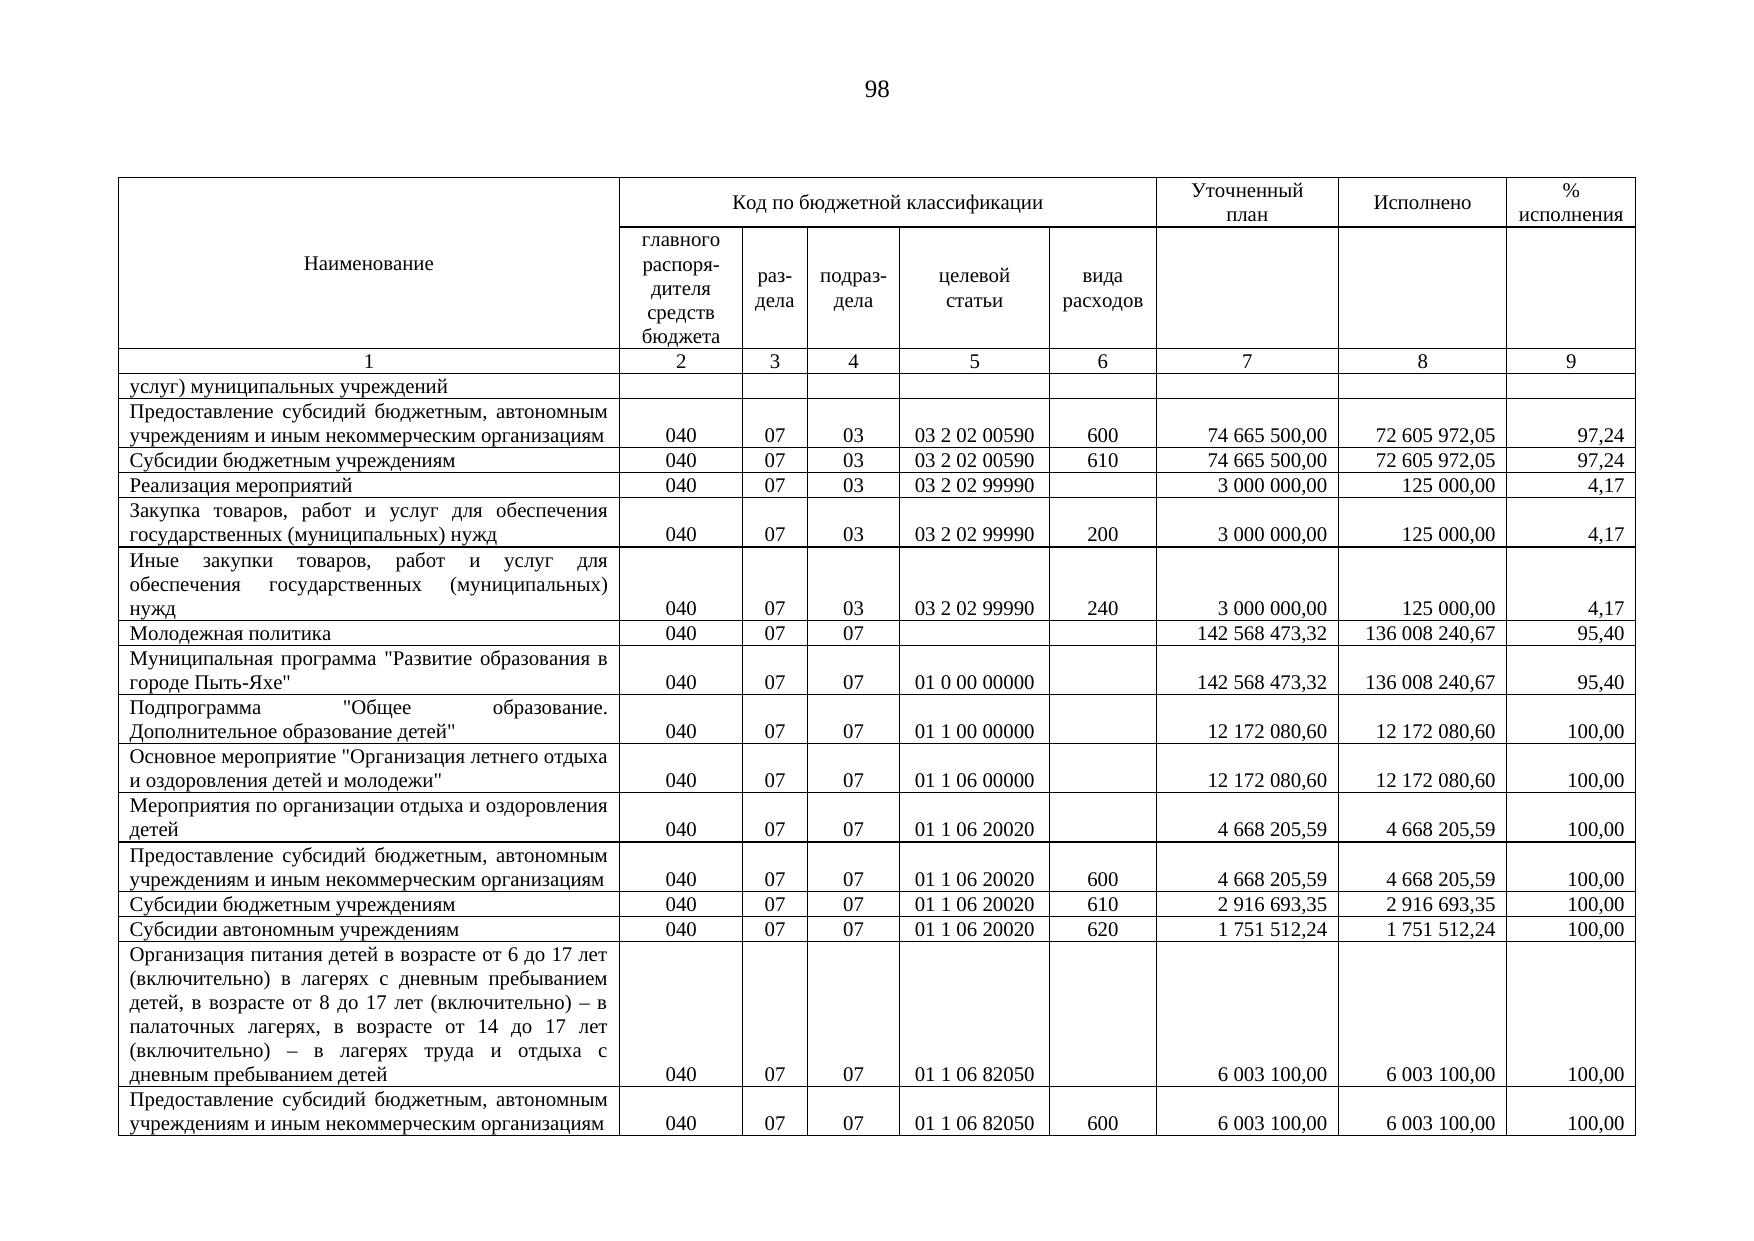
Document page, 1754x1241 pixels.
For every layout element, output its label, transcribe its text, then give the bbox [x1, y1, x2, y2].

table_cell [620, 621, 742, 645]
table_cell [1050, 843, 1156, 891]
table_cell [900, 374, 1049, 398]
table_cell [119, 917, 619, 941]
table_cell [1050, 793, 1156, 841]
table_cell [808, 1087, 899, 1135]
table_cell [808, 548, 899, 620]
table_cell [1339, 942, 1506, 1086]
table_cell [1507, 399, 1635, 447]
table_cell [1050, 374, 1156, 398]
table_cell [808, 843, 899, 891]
table_header Уточненный план [1157, 178, 1338, 226]
table_cell 7 [1157, 349, 1338, 373]
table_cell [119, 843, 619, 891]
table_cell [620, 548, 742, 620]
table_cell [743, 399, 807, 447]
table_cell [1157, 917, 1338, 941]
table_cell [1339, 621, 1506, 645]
table_cell вида расходов [1050, 228, 1156, 348]
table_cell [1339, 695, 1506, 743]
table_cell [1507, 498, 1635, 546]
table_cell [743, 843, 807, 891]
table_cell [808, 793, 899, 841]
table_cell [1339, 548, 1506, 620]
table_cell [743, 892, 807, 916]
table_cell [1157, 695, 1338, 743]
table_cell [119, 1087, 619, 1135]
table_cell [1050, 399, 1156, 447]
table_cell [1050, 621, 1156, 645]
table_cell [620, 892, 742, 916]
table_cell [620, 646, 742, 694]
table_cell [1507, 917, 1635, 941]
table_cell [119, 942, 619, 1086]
table_cell 6 [1050, 349, 1156, 373]
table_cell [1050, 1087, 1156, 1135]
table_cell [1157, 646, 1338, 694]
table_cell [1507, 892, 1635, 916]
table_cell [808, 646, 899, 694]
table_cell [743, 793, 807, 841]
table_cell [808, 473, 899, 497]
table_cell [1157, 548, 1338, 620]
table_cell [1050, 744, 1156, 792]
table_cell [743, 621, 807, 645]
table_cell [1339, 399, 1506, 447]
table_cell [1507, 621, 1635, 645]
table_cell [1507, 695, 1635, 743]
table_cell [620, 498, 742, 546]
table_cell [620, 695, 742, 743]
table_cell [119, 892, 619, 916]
table_cell 2 [620, 349, 742, 373]
table_cell [1507, 228, 1635, 348]
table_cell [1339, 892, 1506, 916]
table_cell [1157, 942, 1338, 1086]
table_cell 8 [1339, 349, 1506, 373]
table_cell [1157, 228, 1338, 348]
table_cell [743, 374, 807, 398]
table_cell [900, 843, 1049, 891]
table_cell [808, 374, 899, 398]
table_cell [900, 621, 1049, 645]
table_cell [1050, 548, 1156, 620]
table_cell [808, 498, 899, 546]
table_cell 1 [119, 349, 619, 373]
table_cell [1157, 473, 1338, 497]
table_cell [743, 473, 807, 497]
table_cell [1339, 228, 1506, 348]
table_cell 3 [743, 349, 807, 373]
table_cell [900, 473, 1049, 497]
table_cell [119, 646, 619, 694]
table_cell раз-дела [743, 228, 807, 348]
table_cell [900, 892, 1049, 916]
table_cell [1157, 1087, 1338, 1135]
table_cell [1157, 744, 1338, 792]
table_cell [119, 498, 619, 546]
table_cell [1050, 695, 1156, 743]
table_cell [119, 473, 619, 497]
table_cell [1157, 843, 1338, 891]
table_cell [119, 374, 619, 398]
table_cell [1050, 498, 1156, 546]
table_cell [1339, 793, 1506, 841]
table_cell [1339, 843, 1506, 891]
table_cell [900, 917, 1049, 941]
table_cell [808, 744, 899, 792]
table_cell главного распоря-дителя средств бюджета [620, 228, 742, 348]
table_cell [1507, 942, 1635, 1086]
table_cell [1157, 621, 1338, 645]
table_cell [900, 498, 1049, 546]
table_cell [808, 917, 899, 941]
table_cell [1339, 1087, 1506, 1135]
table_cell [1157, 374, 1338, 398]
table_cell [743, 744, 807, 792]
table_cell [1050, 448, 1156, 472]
table_header Исполнено [1339, 178, 1506, 226]
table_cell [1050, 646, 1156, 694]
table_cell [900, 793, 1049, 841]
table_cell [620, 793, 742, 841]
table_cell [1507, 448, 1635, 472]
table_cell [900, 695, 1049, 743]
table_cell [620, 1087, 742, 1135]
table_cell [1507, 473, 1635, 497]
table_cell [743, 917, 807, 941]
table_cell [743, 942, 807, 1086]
table_cell 5 [900, 349, 1049, 373]
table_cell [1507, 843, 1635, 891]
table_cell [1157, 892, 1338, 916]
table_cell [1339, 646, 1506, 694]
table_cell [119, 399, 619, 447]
table_header Код по бюджетной классификации [620, 178, 1156, 226]
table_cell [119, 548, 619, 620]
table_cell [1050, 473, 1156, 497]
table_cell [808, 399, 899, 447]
table_header Наименование [119, 178, 619, 348]
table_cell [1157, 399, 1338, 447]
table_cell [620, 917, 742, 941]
table_header % исполнения [1507, 178, 1635, 226]
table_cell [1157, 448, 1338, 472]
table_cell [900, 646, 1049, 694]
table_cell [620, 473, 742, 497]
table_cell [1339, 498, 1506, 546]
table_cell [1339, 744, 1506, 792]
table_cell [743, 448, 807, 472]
table_cell 4 [808, 349, 899, 373]
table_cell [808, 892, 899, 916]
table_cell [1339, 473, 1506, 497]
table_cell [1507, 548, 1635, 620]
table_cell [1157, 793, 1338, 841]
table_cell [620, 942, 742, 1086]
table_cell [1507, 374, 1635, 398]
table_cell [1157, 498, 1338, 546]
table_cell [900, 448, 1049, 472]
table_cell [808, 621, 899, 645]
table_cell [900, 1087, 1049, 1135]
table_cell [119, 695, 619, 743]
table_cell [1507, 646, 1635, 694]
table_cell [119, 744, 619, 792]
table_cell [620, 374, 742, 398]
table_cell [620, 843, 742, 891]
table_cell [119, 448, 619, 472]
table_cell 9 [1507, 349, 1635, 373]
table_cell целевой статьи [900, 228, 1049, 348]
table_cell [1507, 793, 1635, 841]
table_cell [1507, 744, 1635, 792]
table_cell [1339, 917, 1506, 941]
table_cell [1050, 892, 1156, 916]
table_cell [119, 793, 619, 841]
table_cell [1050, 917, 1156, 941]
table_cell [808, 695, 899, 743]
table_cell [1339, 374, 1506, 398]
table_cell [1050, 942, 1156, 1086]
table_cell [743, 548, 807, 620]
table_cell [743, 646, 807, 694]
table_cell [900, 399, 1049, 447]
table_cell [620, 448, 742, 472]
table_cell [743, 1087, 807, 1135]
table_cell подраз-дела [808, 228, 899, 348]
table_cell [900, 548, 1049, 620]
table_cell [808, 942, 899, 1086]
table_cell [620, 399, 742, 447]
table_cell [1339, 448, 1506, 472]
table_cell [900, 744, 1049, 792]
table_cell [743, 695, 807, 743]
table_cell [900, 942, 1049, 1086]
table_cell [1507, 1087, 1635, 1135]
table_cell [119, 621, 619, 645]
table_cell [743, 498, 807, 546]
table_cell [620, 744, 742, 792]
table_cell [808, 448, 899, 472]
